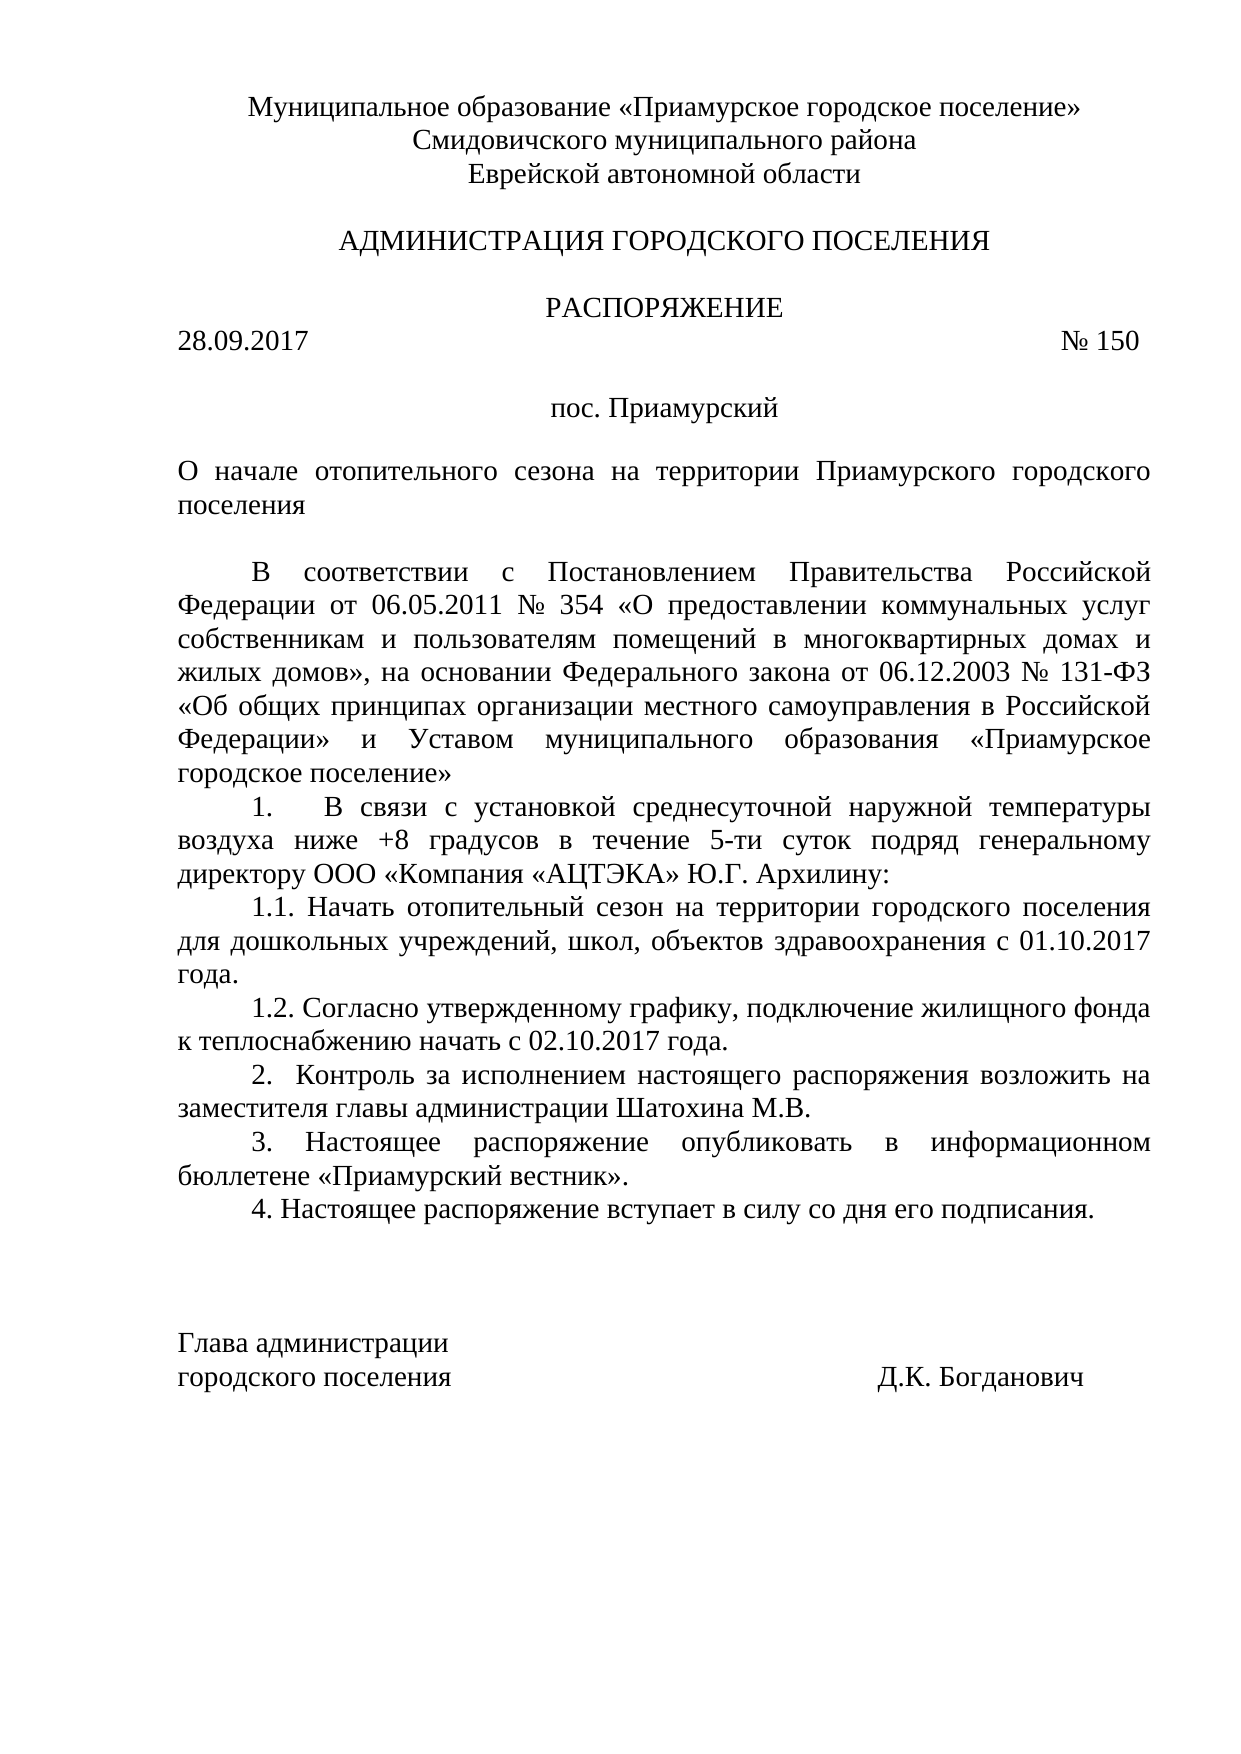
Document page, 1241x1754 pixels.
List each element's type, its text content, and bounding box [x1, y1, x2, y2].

text 1. В связи с установкой среднесуточной наружной температуры воздуха ниже +8 градусов в течение 5-ти суток подряд генеральному директору ООО «Компания «АЦТЭКА» Ю.Г. Архилину: [177, 789, 1152, 889]
text Глава администрации [177, 1325, 1152, 1359]
text 4. Настоящее распоряжение вступает в силу со дня его подписания. [177, 1191, 1152, 1225]
text В соответствии с Постановлением Правительства Российской Федерации от 06.05.2011 № 354 «О предоставлении коммунальных услуг собственникам и пользователям помещений в многоквартирных домах и жилых домов», на основании Федерального закона от 06.12.2003 № 131-ФЗ «Об общих принципах организации местного самоуправления в Российской Федерации» и Уставом муниципального образования «Приамурское городское поселение» [177, 554, 1152, 789]
text Смидовичского муниципального района [177, 122, 1152, 156]
text 1.2. Согласно утвержденному графику, подключение жилищного фонда к теплоснабжению начать с 02.10.2017 года. [177, 990, 1152, 1057]
text 28.09.2017 № 150 [177, 323, 1152, 357]
text АДМИНИСТРАЦИЯ ГОРОДСКОГО ПОСЕЛЕНИЯ [177, 223, 1152, 256]
text пос. Приамурский [177, 391, 1152, 424]
text Муниципальное образование «Приамурское городское поселение» [177, 89, 1152, 122]
text 1.1. Начать отопительный сезон на территории городского поселения для дошкольных учреждений, школ, объектов здравоохранения с 01.10.2017 года. [177, 889, 1152, 990]
text городского поселения Д.К. Богданович [177, 1359, 1152, 1392]
text РАСПОРЯЖЕНИЕ [177, 290, 1152, 323]
text 2. Контроль за исполнением настоящего распоряжения возложить на заместителя главы администрации Шатохина М.В. [177, 1057, 1152, 1124]
text Еврейской автономной области [177, 156, 1152, 189]
text 3. Настоящее распоряжение опубликовать в информационном бюллетене «Приамурский вестник». [177, 1124, 1152, 1191]
text О начале отопительного сезона на территории Приамурского городского поселения [177, 453, 1152, 520]
